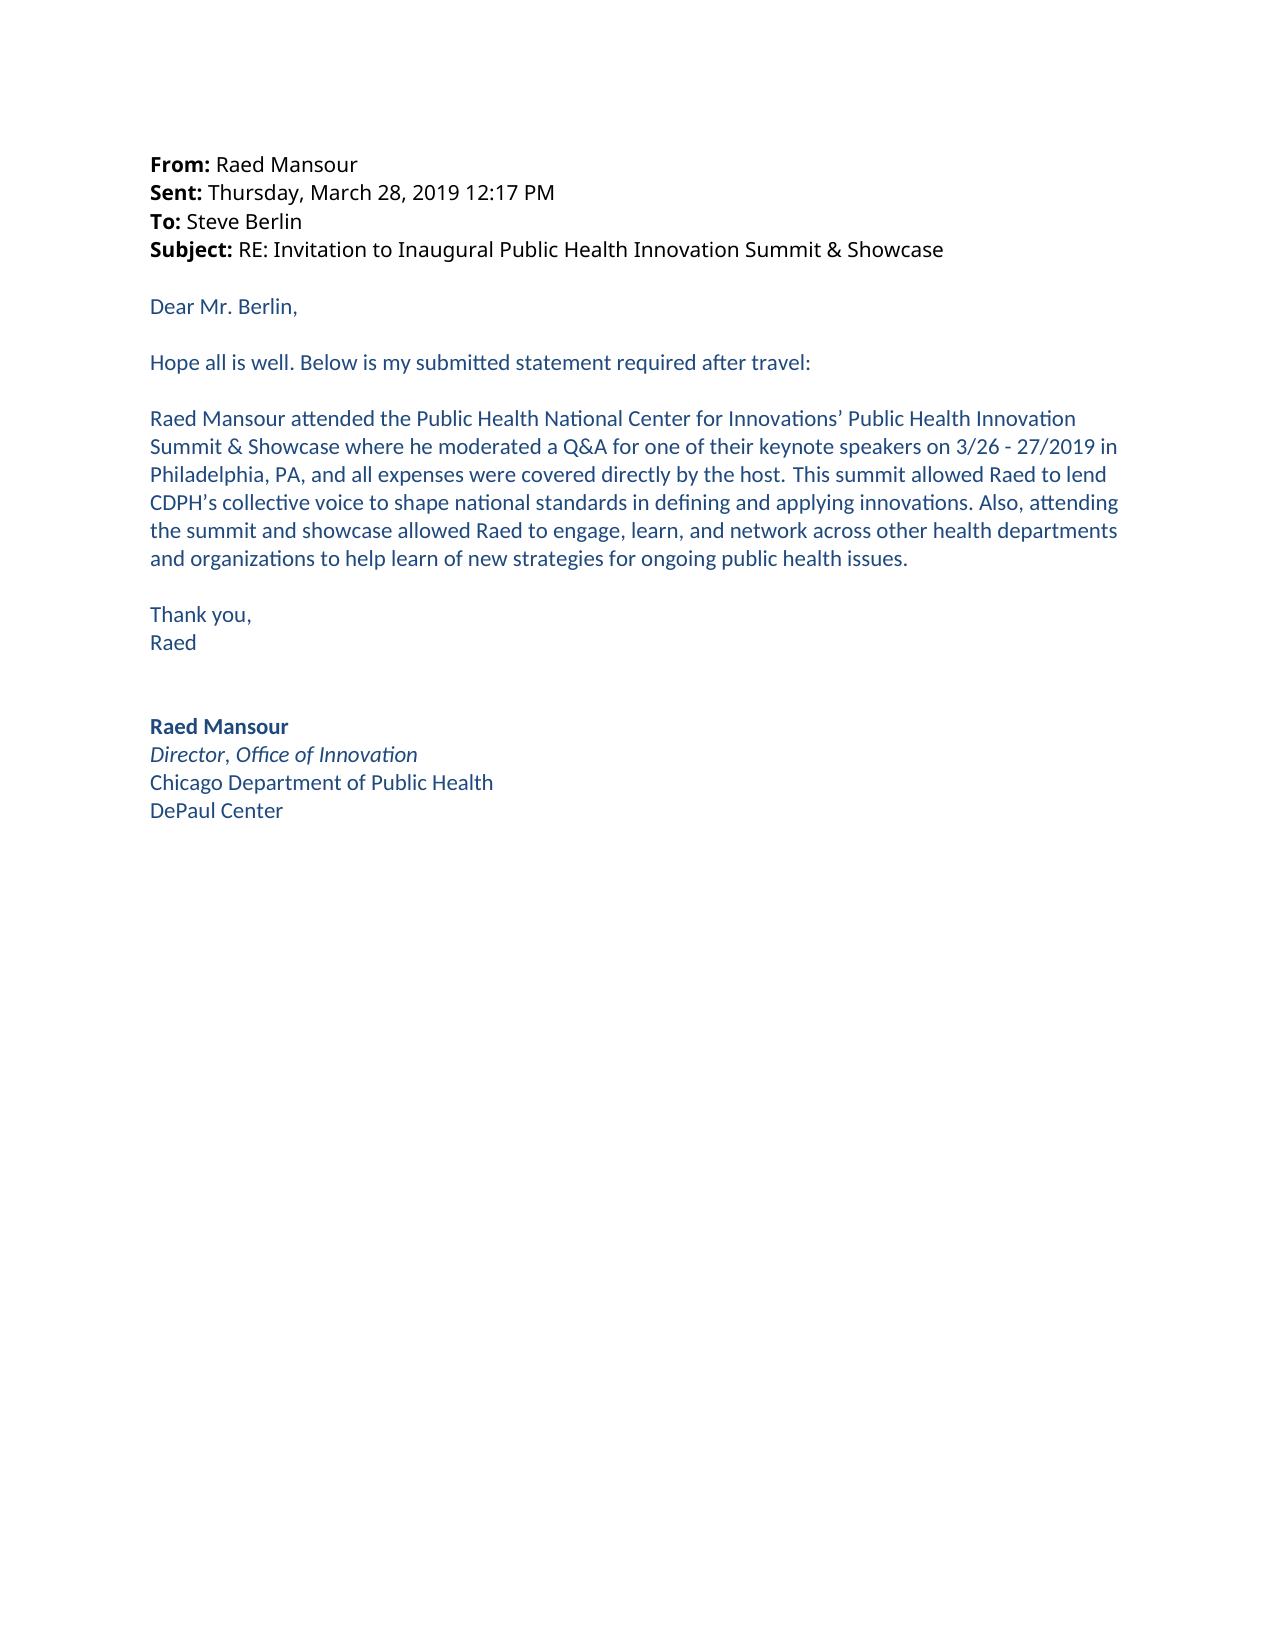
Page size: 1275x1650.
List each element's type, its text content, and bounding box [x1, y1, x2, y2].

text Dear Mr. Berlin, [150, 292, 1125, 320]
text Thank you, [150, 600, 1125, 628]
text DePaul Center [150, 796, 1125, 824]
text Chicago Department of Public Health [150, 768, 1125, 796]
text From: Raed Mansour Sent: Thursday, March 28, 2019 12:17 PM To: Steve Berlin Subject: RE: Invitation to Inaugural Public Health Innovation Summit & Showcase [150, 150, 1125, 264]
text Raed Mansour attended the Public Health National Center for Innovations’ Public Health Innovation Summit & Showcase where he moderated a Q&A for one of their keynote speakers on 3/26 - 27/2019 in Philadelphia, PA, and all expenses were covered directly by the host. This summit allowed Raed to lend CDPH’s collective voice to shape national standards in defining and applying innovations. Also, attending the summit and showcase allowed Raed to engage, learn, and network across other health departments and organizations to help learn of new strategies for ongoing public health issues. [150, 404, 1125, 572]
text Raed [150, 628, 1125, 656]
text Director, Office of Innovation [150, 740, 1125, 768]
text Hope all is well. Below is my submitted statement required after travel: [150, 348, 1125, 376]
text Raed Mansour [150, 712, 1125, 740]
